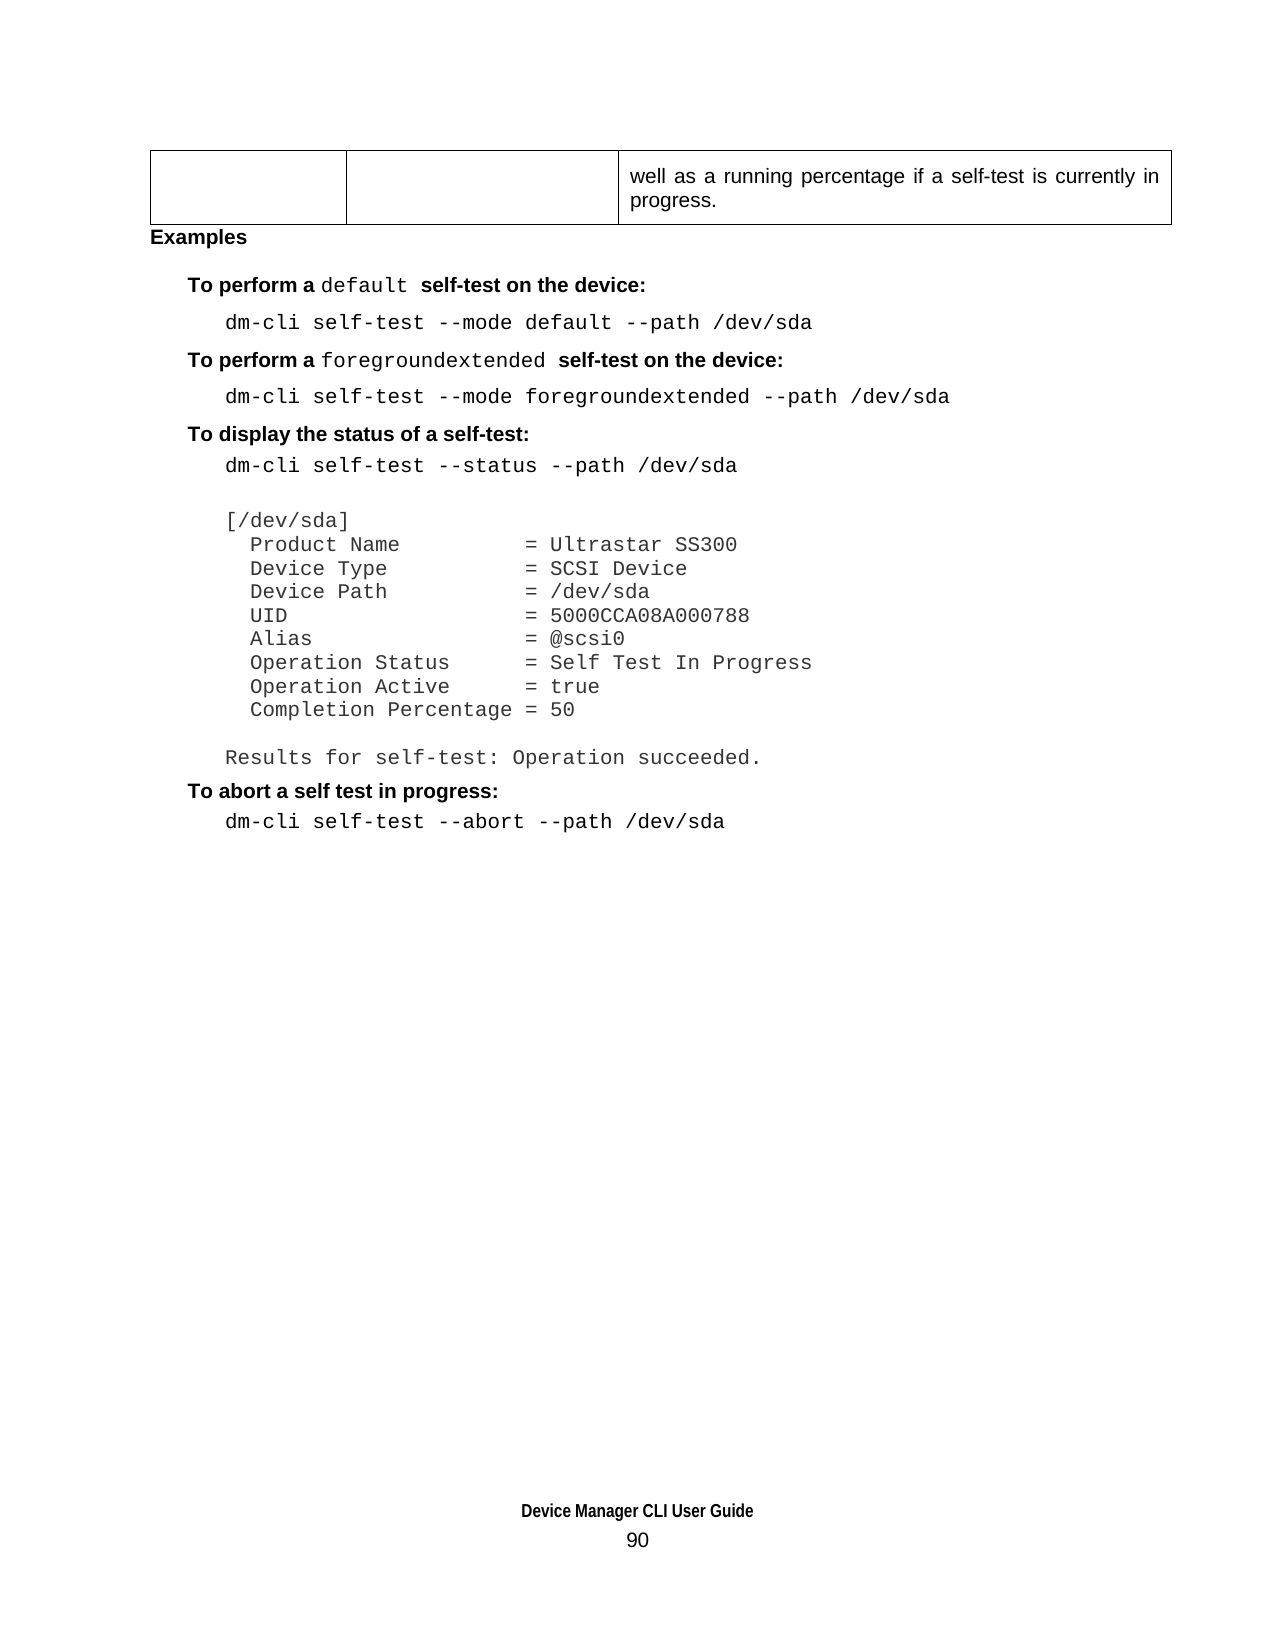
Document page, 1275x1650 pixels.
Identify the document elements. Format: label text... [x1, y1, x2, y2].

text Device Path = /dev/sda [225, 581, 1125, 605]
text Alias = @scsi0 [225, 628, 1125, 652]
text dm-cli self-test --mode default --path /dev/sda [225, 312, 1125, 335]
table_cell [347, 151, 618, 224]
text Operation Active = true [225, 676, 1125, 699]
text Operation Status = Self Test In Progress [225, 652, 1125, 676]
text Completion Percentage = 50 [225, 699, 1125, 723]
text Results for self-test: Operation succeeded. [225, 747, 1125, 770]
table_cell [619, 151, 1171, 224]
text To display the status of a self-test: [187, 422, 1125, 446]
text [/dev/sda] [225, 487, 1125, 534]
text UID = 5000CCA08A000788 [225, 605, 1125, 628]
text To abort a self test in progress: [187, 779, 1125, 803]
text dm-cli self-test --abort --path /dev/sda [225, 811, 1125, 834]
text Product Name = Ultrastar SS300 Device Type = SCSI Device [225, 534, 1125, 581]
text To perform a default self-test on the device: [187, 273, 1125, 299]
text dm-cli self-test --status --path /dev/sda [225, 454, 1125, 478]
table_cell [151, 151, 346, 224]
text To perform a foregroundextended self-test on the device: [187, 348, 1125, 374]
text Examples [150, 225, 1125, 249]
text dm-cli self-test --mode foregroundextended --path /dev/sda [225, 386, 1125, 410]
